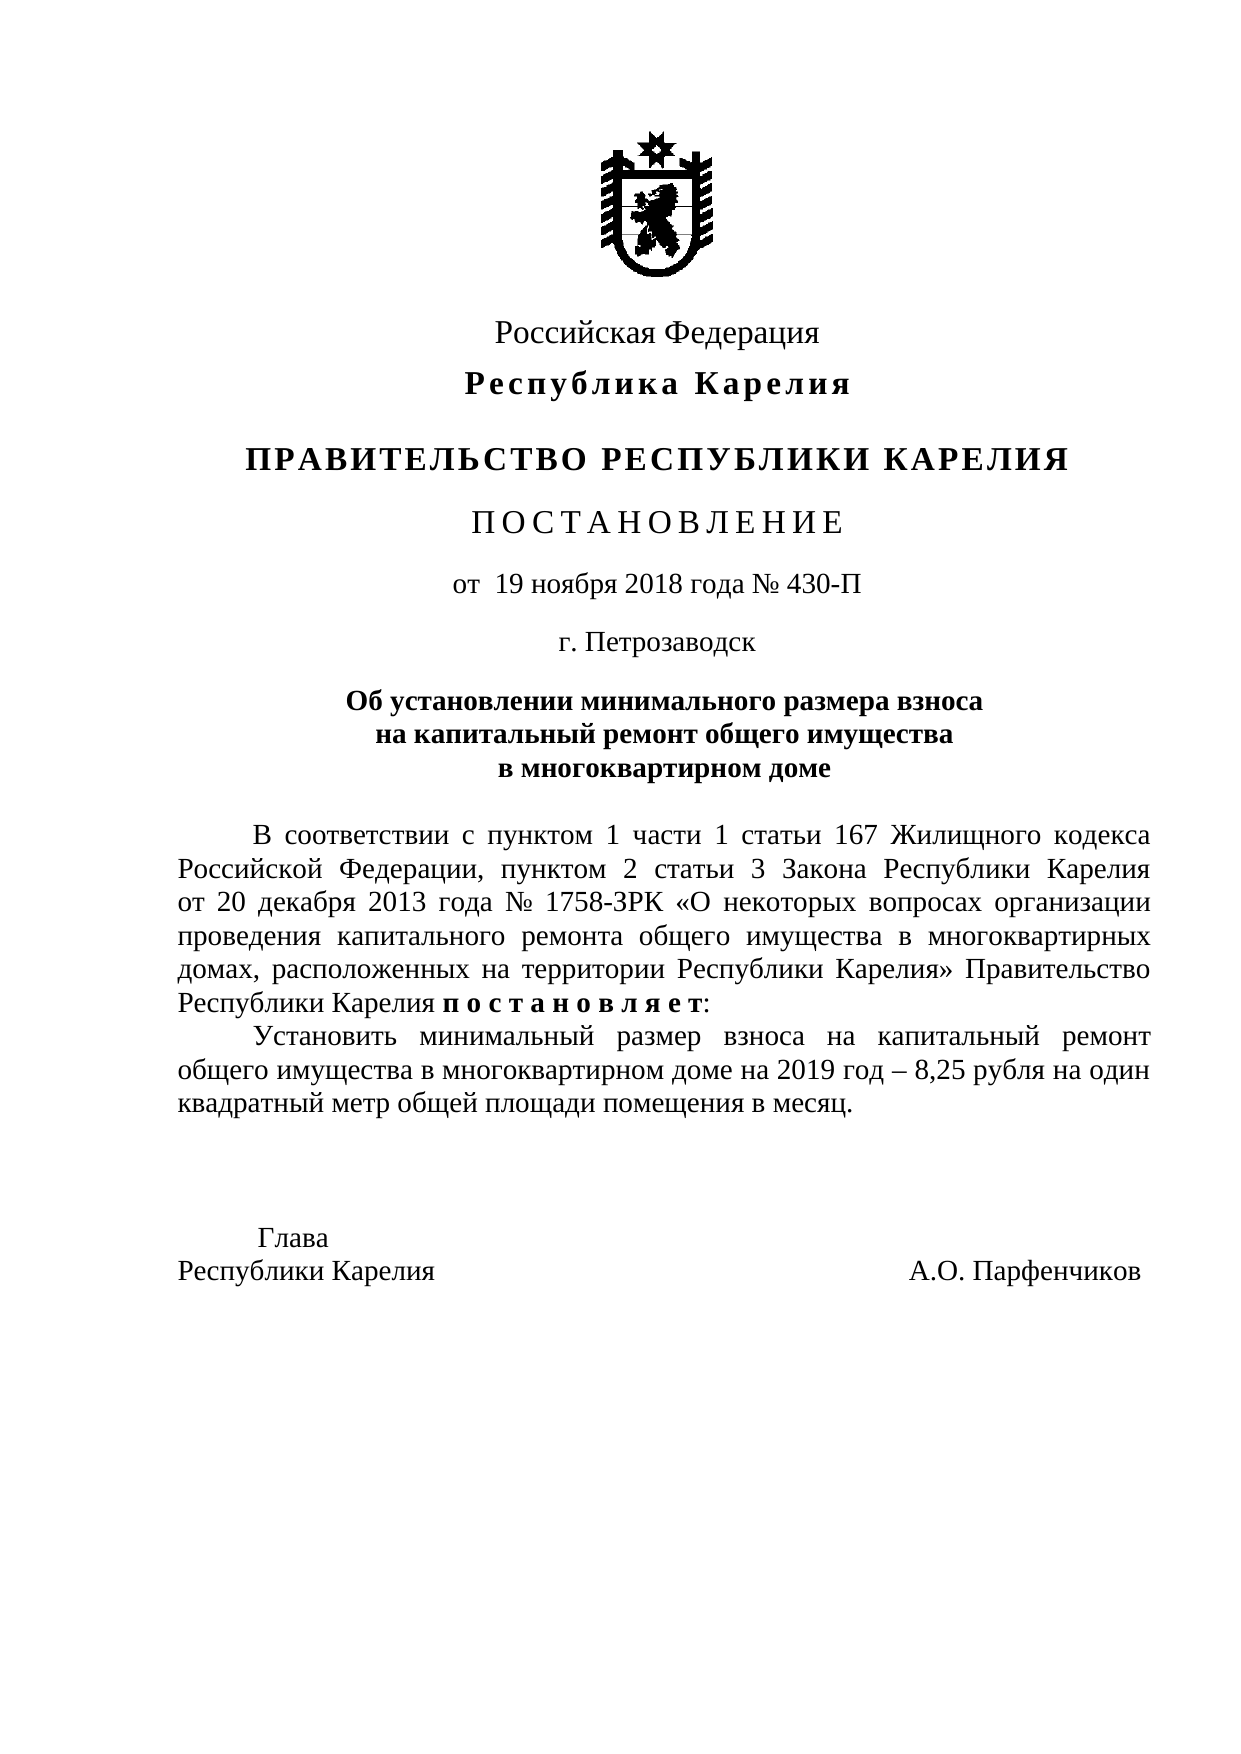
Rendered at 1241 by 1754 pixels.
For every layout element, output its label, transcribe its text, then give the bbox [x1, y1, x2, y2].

text Глава [177, 1220, 1152, 1253]
picture [581, 118, 733, 301]
subtitle Российская Федерация [162, 313, 1152, 351]
text Установить минимальный размер взноса на капитальный ремонт общего имущества в многоквартирном доме на 2019 год – 8,25 рубля на один квадратный метр общей площади помещения в месяц. [177, 1018, 1152, 1119]
text Республики Карелия А.О. Парфенчиков [177, 1253, 1152, 1287]
text В соответствии с пунктом 1 части 1 статьи 167 Жилищного кодекса Российской Федерации, пунктом 2 статьи 3 Закона Республики Карелия от 20 декабря 2013 года № 1758-ЗРК «О некоторых вопросах организации проведения капитального ремонта общего имущества в многоквартирных домах, расположенных на территории Республики Карелия» Правительство Республики Карелия п о с т а н о в л я е т: [177, 817, 1152, 1018]
text Об установлении минимального размера взноса [177, 683, 1152, 717]
text в многоквартирном доме [177, 750, 1152, 784]
subtitle ПРАВИТЕЛЬСТВО РЕСПУБЛИКИ КАРЕЛИЯ [162, 439, 1152, 478]
subtitle Республика Карелия [162, 363, 1152, 402]
text от 19 ноября 2018 года № 430-П [162, 566, 1152, 599]
text на капитальный ремонт общего имущества [177, 717, 1152, 750]
text г. Петрозаводск [162, 624, 1152, 658]
subtitle ПОСТАНОВЛЕНИЕ [162, 503, 1152, 541]
